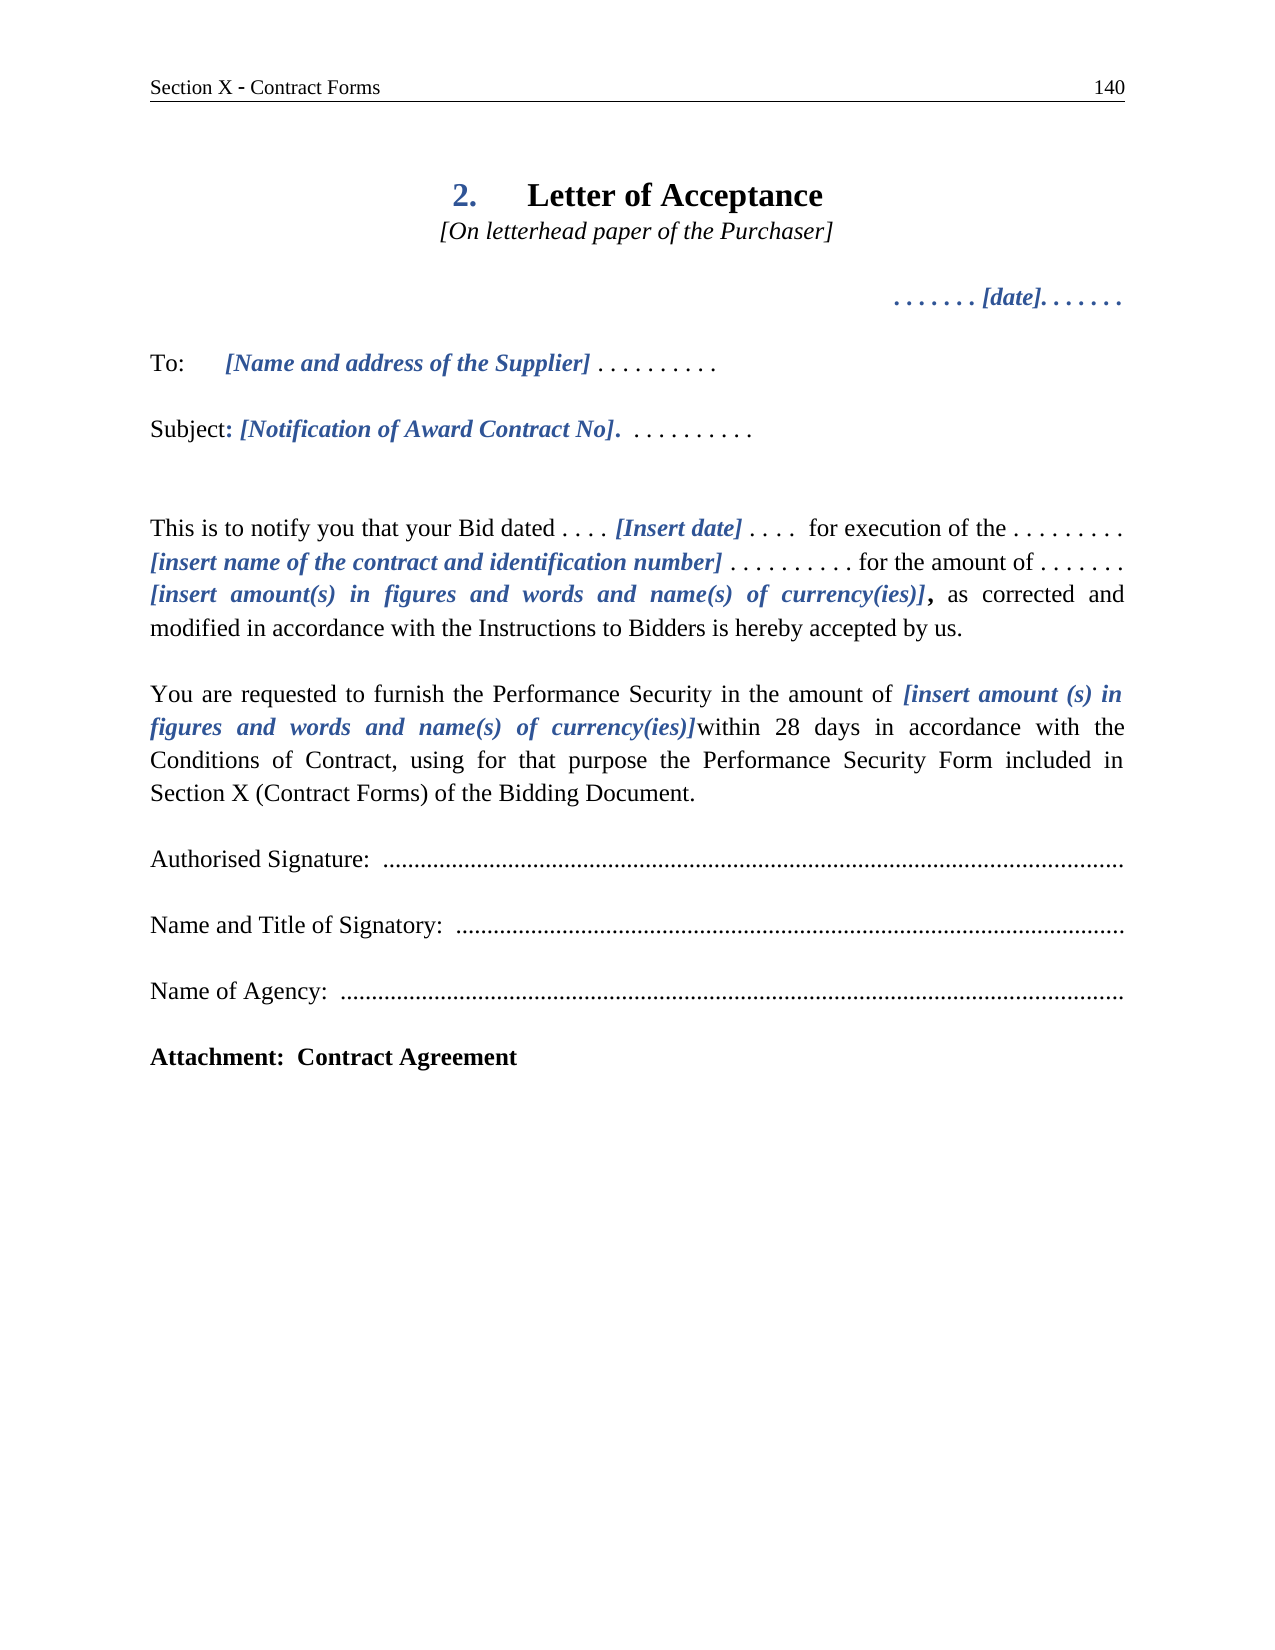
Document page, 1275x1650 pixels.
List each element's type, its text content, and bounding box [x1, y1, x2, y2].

text You are requested to furnish the Performance Security in the amount of [insert amount (s) in figures and words and name(s) of currency(ies)]within 28 days in accordance with the Conditions of Contract, using for that purpose the Performance Security Form included in Section X (Contract Forms) of the Bidding Document. [150, 679, 1125, 806]
text Authorised Signature: [150, 844, 1125, 872]
text Name and Title of Signatory: [150, 910, 1125, 938]
text Name of Agency: [150, 976, 1125, 1004]
text Subject: [Notification of Award Contract No]. . . . . . . . . . . [150, 414, 1125, 443]
text Attachment: Contract Agreement [150, 1042, 1125, 1071]
text . . . . . . . [date]. . . . . . . [169, 282, 1125, 311]
text This is to notify you that your Bid dated . . . . [Insert date] . . . . for execution of the . . . . . . . . . [insert name of the contract and identification number] . . . . . . . . . . for the amount of . . . . . . . [insert amount(s) in figures and words and name(s) of currency(ies)], as corrected and modified in accordance with the Instructions to Bidders is hereby accepted by us. [150, 513, 1125, 641]
subtitle Letter of Acceptance [150, 175, 1125, 213]
text [On letterhead paper of the Purchaser] [150, 216, 1125, 245]
text To: [Name and address of the Supplier] . . . . . . . . . . [150, 348, 1125, 377]
